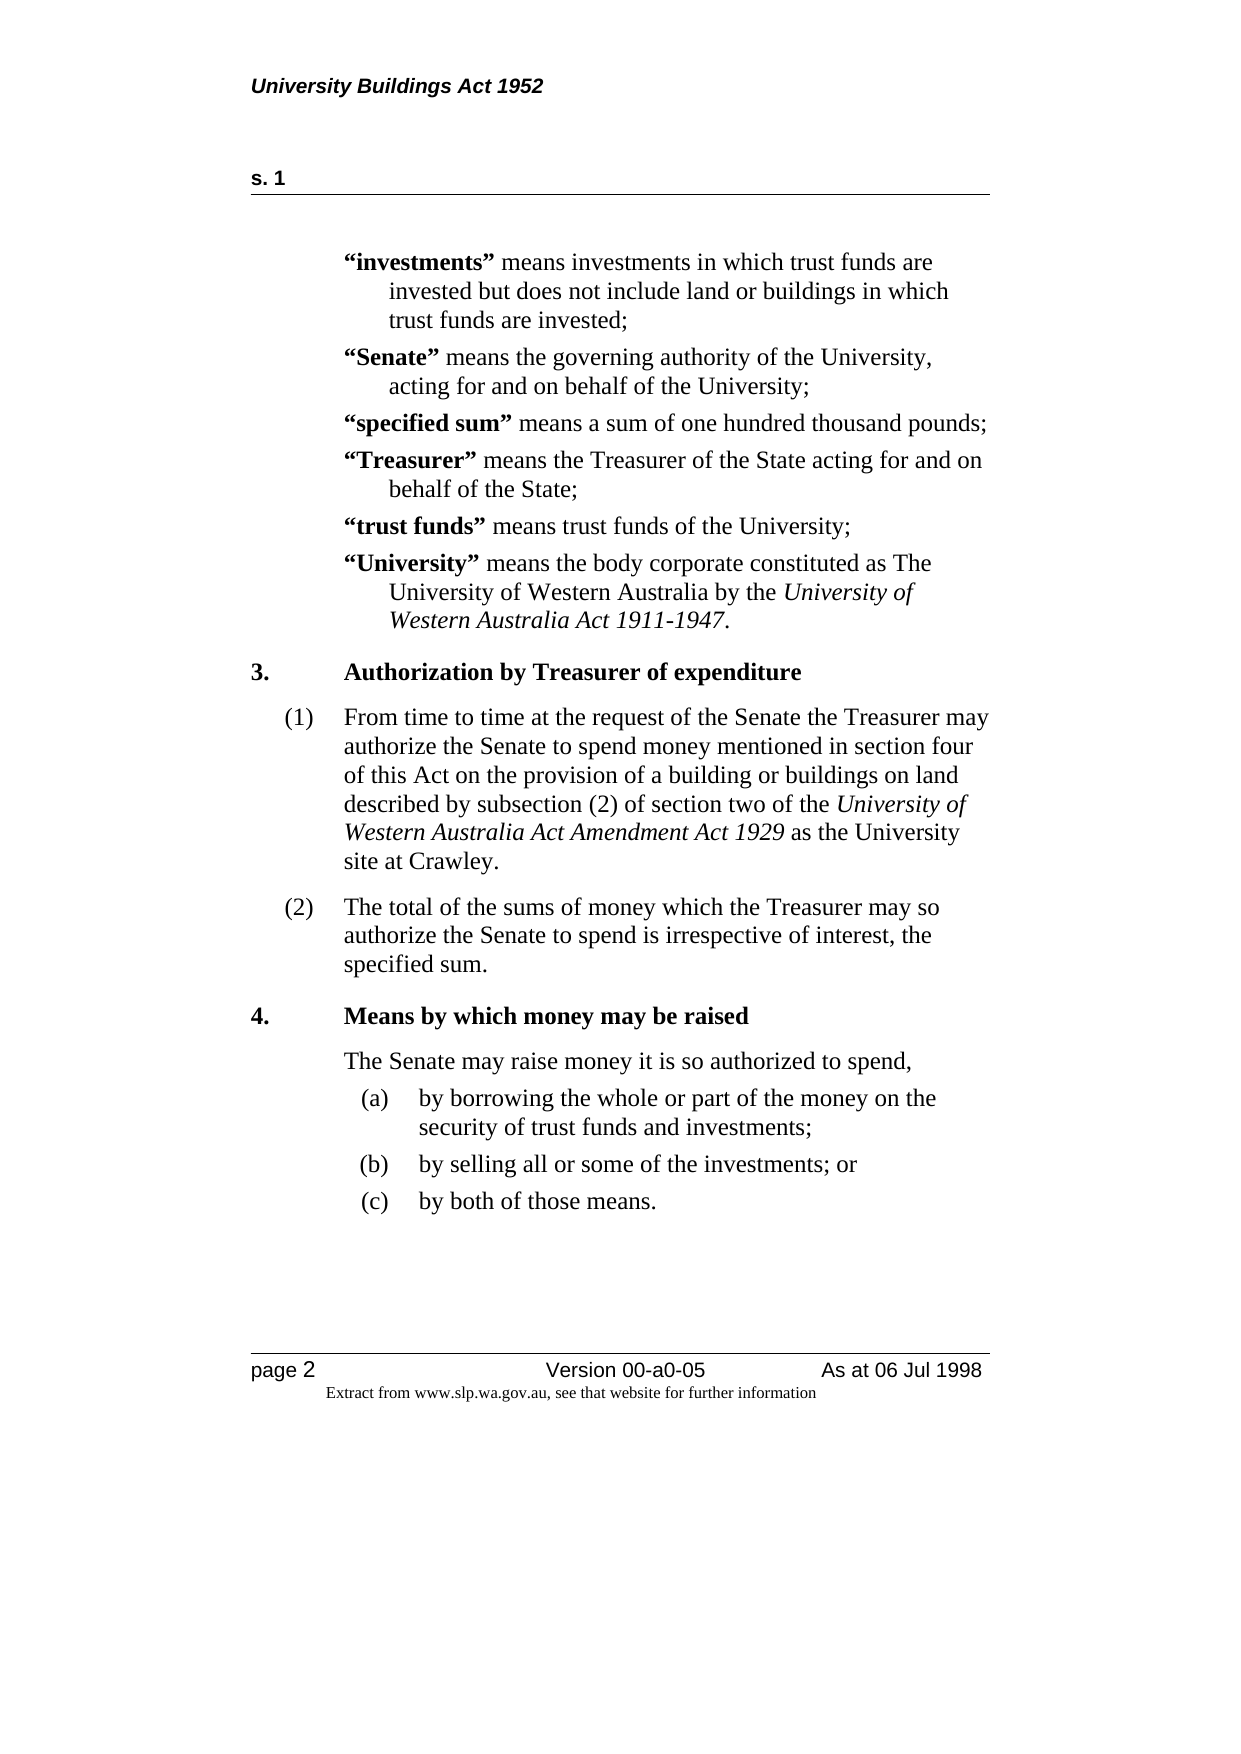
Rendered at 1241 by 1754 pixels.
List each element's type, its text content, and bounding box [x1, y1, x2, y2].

text (2) The total of the sums of money which the Treasurer may so authorize the Senate to spend is irrespective of interest, the specified sum. [251, 892, 990, 978]
text (b) by selling all or some of the investments; or [251, 1149, 990, 1178]
text “Senate” means the governing authority of the University, acting for and on behalf of the University; [251, 342, 990, 399]
text “Treasurer” means the Treasurer of the State acting for and on behalf of the State; [251, 445, 990, 502]
subtitle 3. Authorization by Treasurer of expenditure [251, 657, 990, 686]
text The Senate may raise money it is so authorized to spend, [251, 1046, 990, 1075]
text (c) by both of those means. [251, 1186, 990, 1215]
text “specified sum” means a sum of one hundred thousand pounds; [251, 408, 990, 437]
text “trust funds” means trust funds of the University; [251, 511, 990, 539]
text (a) by borrowing the whole or part of the money on the security of trust funds and investments; [251, 1083, 990, 1141]
text “University” means the body corporate constituted as The University of Western Australia by the University of Western Australia Act 1911-1947. [251, 548, 990, 634]
text (1) From time to time at the request of the Senate the Treasurer may authorize the Senate to spend money mentioned in section four of this Act on the provision of a building or buildings on land described by subsection (2) of section two of the University of Western Australia Act Amendment Act 1929 as the University site at Crawley. [251, 702, 990, 875]
text “investments” means investments in which trust funds are invested but does not include land or buildings in which trust funds are invested; [251, 247, 990, 334]
subtitle 4. Means by which money may be raised [251, 1001, 990, 1029]
